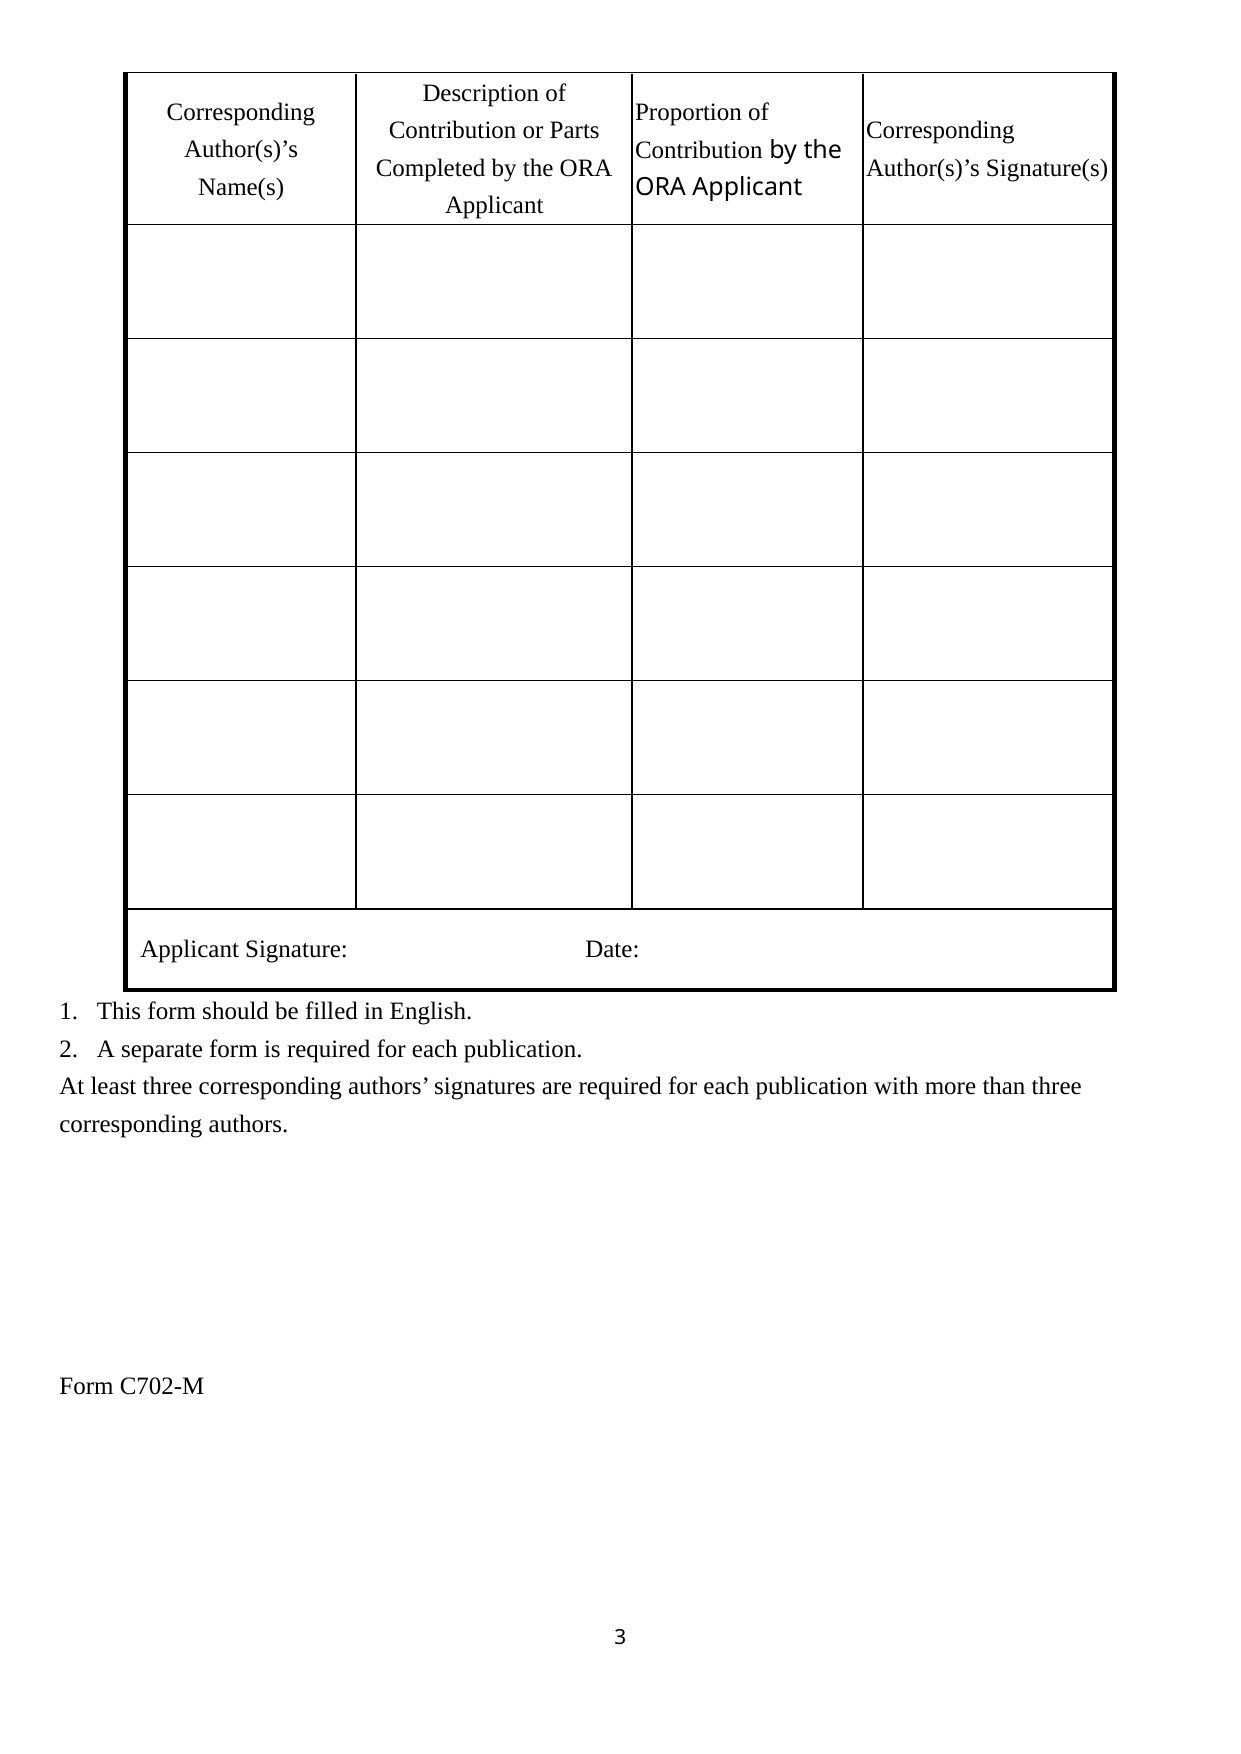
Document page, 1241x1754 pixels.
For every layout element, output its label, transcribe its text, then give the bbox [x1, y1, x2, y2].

table_cell [864, 339, 1112, 452]
text At least three corresponding authors’ signatures are required for each publication with more than three corresponding authors. [59, 1067, 1181, 1142]
table_cell [633, 681, 862, 794]
text Form C702-M [59, 1367, 1181, 1404]
table_cell [864, 795, 1112, 908]
table_cell [864, 567, 1112, 680]
table_cell Applicant Signature: Date: [128, 910, 1112, 987]
table_cell [357, 567, 631, 680]
table_cell Corresponding Author(s)’s Name(s) [128, 73, 356, 223]
table_cell [633, 795, 862, 908]
table_cell [864, 681, 1112, 794]
table_cell [128, 795, 355, 908]
list This form should be filled in English. [59, 992, 1181, 1029]
table_cell [864, 225, 1112, 337]
table_cell [128, 681, 355, 794]
table_cell Proportion of Contribution by the ORA Applicant [633, 73, 863, 223]
table_cell Description of Contribution or Parts Completed by the ORA Applicant [357, 73, 632, 223]
table_cell [128, 453, 355, 566]
table_cell [357, 681, 631, 794]
table_cell [128, 567, 355, 680]
list A separate form is required for each publication. [59, 1029, 1181, 1067]
table_cell [357, 453, 631, 566]
table_cell [633, 339, 862, 452]
table_cell [357, 339, 631, 452]
table_cell [633, 225, 862, 337]
table_cell [128, 225, 355, 337]
table_cell Corresponding Author(s)’s Signature(s) [864, 73, 1112, 223]
table_cell [633, 453, 862, 566]
table_cell [633, 567, 862, 680]
table_cell [357, 225, 631, 337]
table_cell [357, 795, 631, 908]
table_cell [128, 339, 355, 452]
table_cell [864, 453, 1112, 566]
